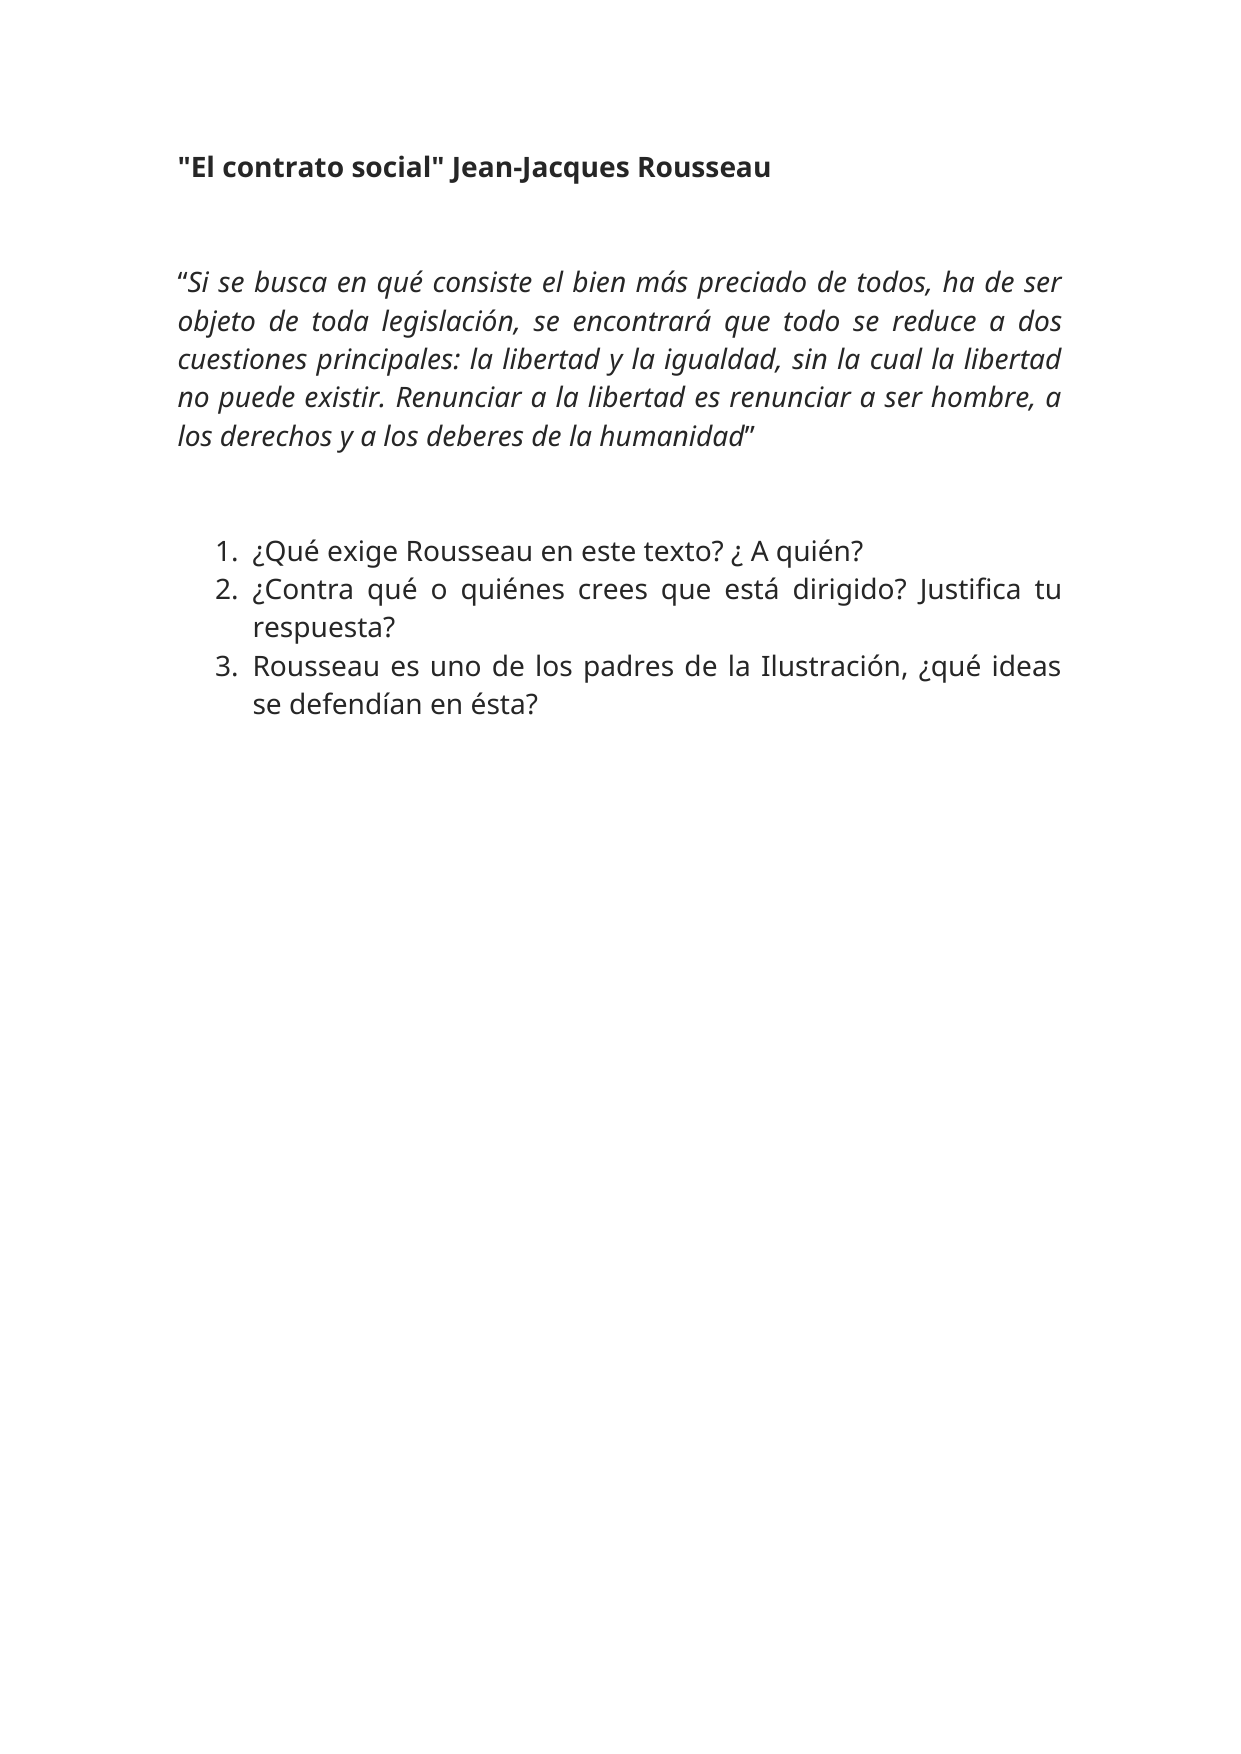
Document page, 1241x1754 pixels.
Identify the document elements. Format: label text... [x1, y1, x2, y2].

list ¿Contra qué o quiénes crees que está dirigido? Justifica tu respuesta? [215, 569, 1063, 646]
text "El contrato social" Jean-Jacques Rousseau [177, 148, 1063, 186]
list ¿Qué exige Rousseau en este texto? ¿ A quién? [215, 531, 1063, 569]
list Rousseau es uno de los padres de la Ilustración, ¿qué ideas se defendían en ésta? [215, 646, 1063, 723]
text “Si se busca en qué consiste el bien más preciado de todos, ha de ser objeto de toda legislación, se encontrará que todo se reduce a dos cuestiones principales: la libertad y la igualdad, sin la cual la libertad no puede existir. Renunciar a la libertad es renunciar a ser hombre, a los derechos y a los deberes de la humanidad” [177, 263, 1063, 454]
